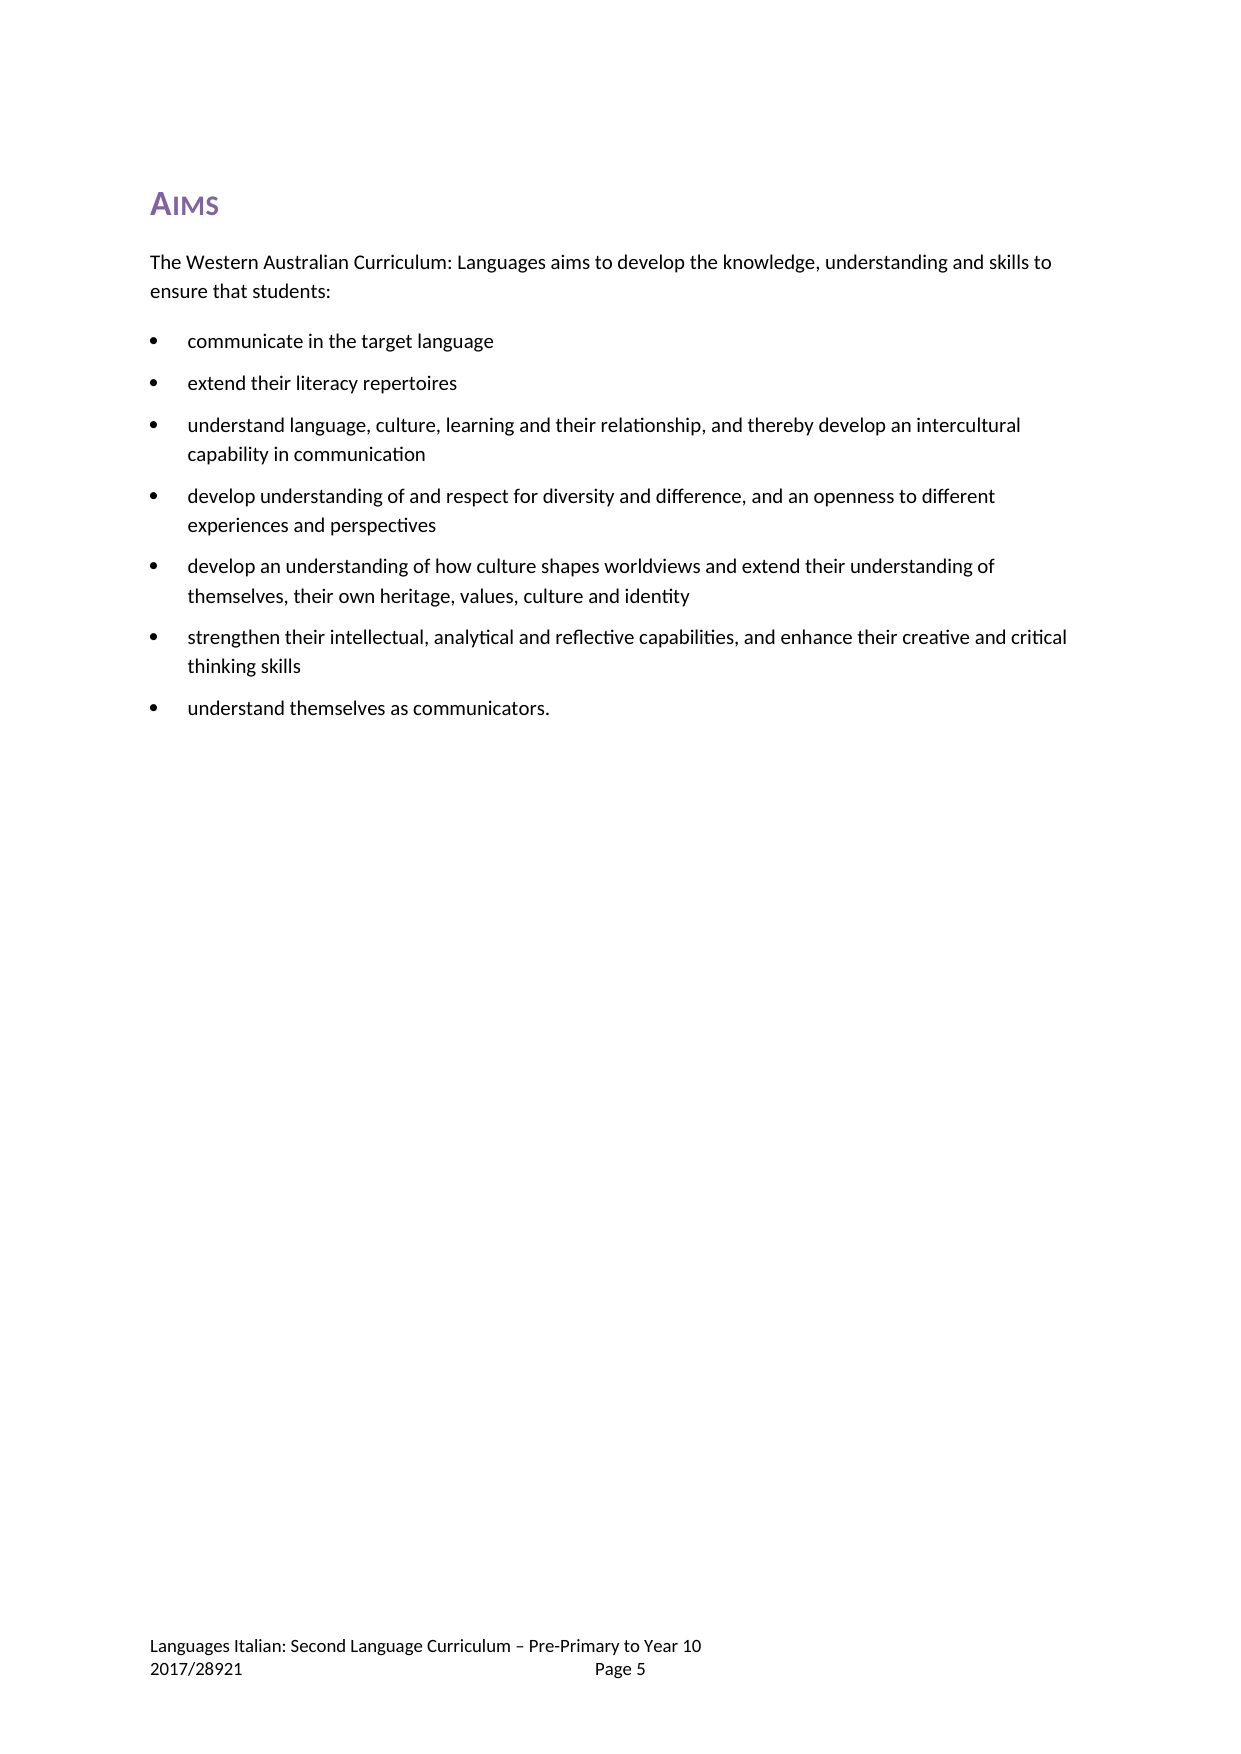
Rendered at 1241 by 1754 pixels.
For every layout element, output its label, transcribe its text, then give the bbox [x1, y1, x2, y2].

list develop an understanding of how culture shapes worldviews and extend their understanding of themselves, their own heritage, values, culture and identity [150, 554, 1090, 608]
list strengthen their intellectual, analytical and reflective capabilities, and enhance their creative and critical thinking skills [150, 624, 1090, 679]
list understand language, culture, learning and their relationship, and thereby develop an intercultural capability in communication [150, 412, 1090, 467]
list develop understanding of and respect for diversity and difference, and an openness to different experiences and perspectives [150, 483, 1090, 537]
list communicate in the target language [150, 329, 1090, 354]
list understand themselves as communicators. [150, 695, 1090, 721]
list extend their literacy repertoires [150, 370, 1090, 396]
text The Western Australian Curriculum: Languages aims to develop the knowledge, understanding and skills to ensure that students: [150, 249, 1090, 304]
subtitle Aims [150, 181, 1090, 224]
